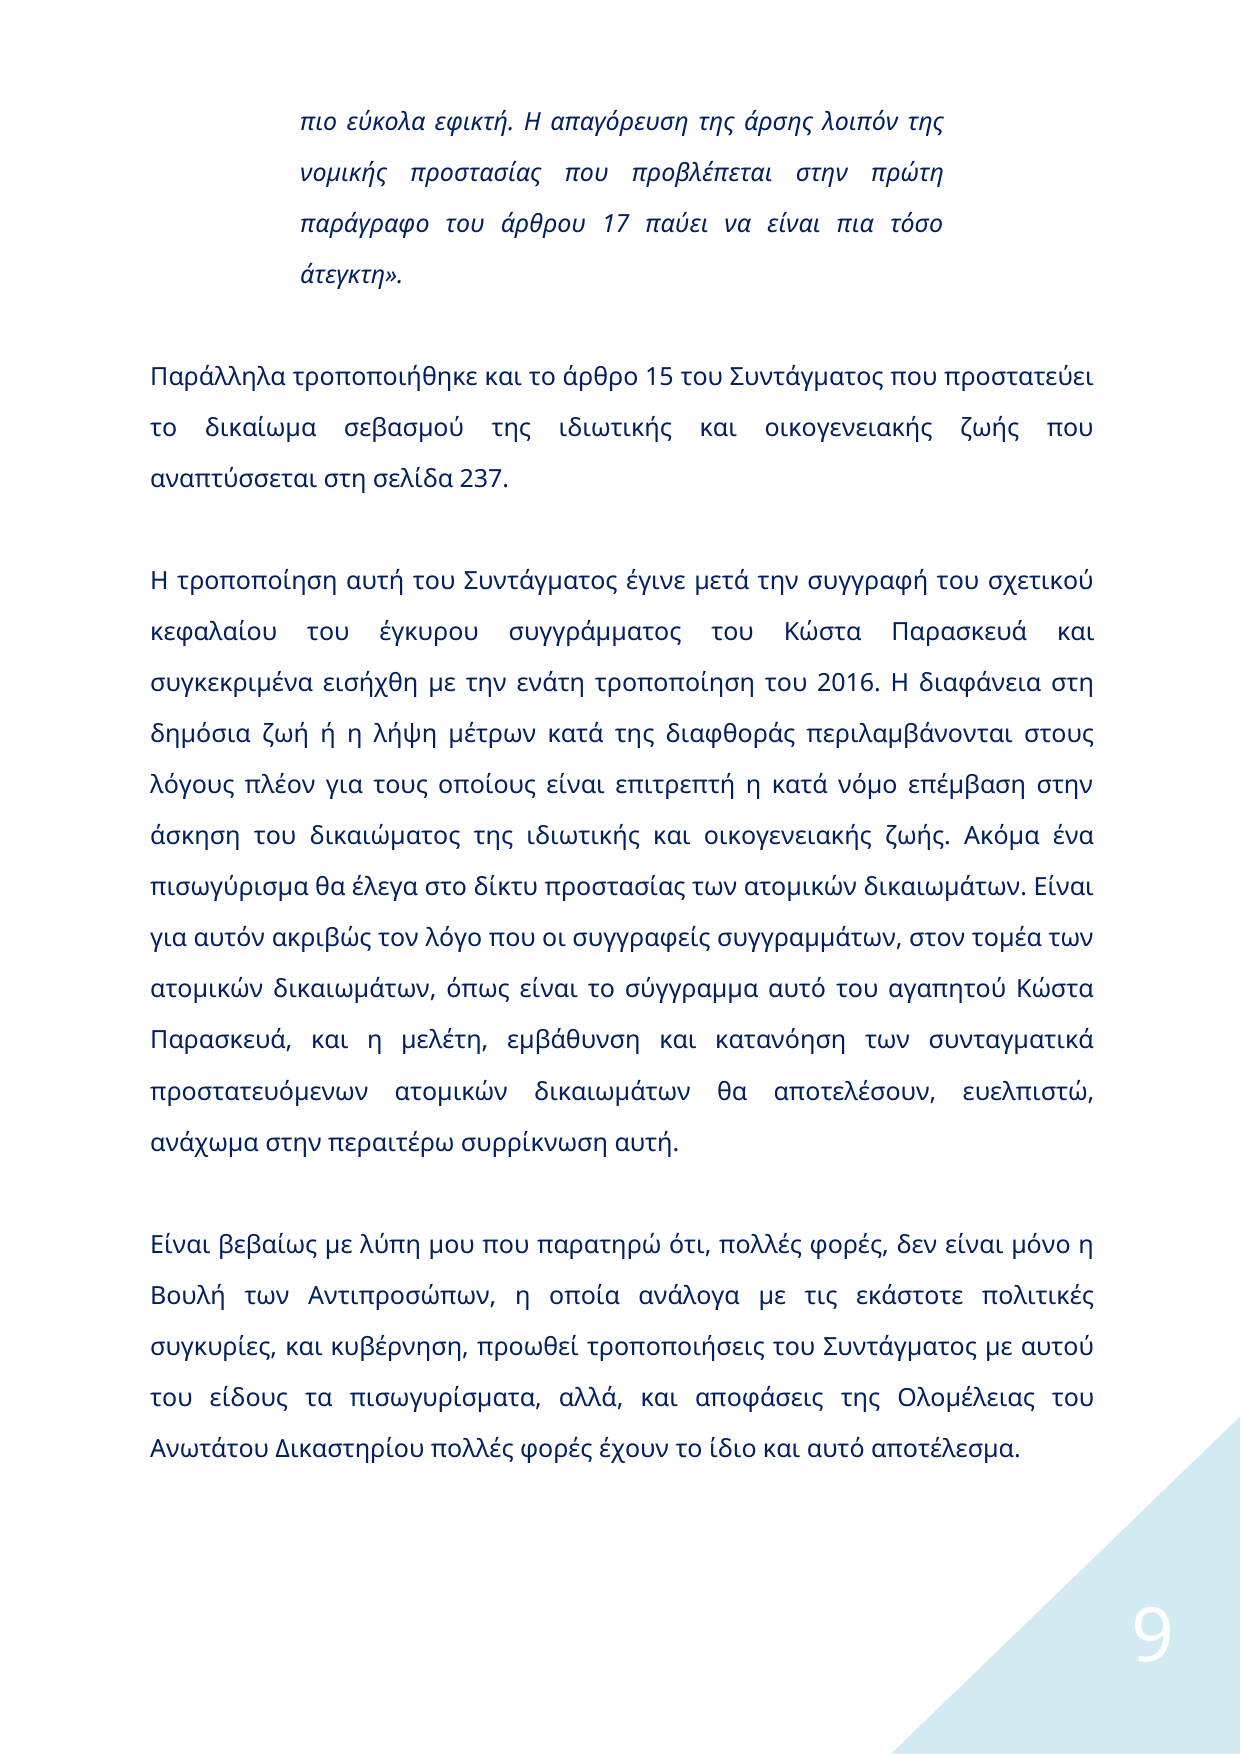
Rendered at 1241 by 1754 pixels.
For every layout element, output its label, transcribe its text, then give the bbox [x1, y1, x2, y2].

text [300, 103, 947, 291]
text Η τροποποίηση αυτή του Συντάγματος έγινε μετά την συγγραφή του σχετικού κεφαλαίου του έγκυρου συγγράμματος του Κώστα Παρασκευά και συγκεκριμένα εισήχθη με την ενάτη τροποποίηση του 2016. Η διαφάνεια στη δημόσια ζωή ή η λήψη μέτρων κατά της διαφθοράς περιλαμβάνονται στους λόγους πλέον για τους οποίους είναι επιτρεπτή η κατά νόμο επέμβαση στην άσκηση του δικαιώματος της ιδιωτικής και οικογενειακής ζωής. Ακόμα ένα πισωγύρισμα θα έλεγα στο δίκτυ προστασίας των ατομικών δικαιωμάτων. Είναι για αυτόν ακριβώς τον λόγο που οι συγγραφείς συγγραμμάτων, στον τομέα των ατομικών δικαιωμάτων, όπως είναι το σύγγραμμα αυτό του αγαπητού Κώστα Παρασκευά, και η μελέτη, εμβάθυνση και κατανόηση των συνταγματικά προστατευόμενων ατομικών δικαιωμάτων θα αποτελέσουν, ευελπιστώ, ανάχωμα στην περαιτέρω συρρίκνωση αυτή. [150, 563, 1095, 1158]
text Είναι βεβαίως με λύπη μου που παρατηρώ ότι, πολλές φορές, δεν είναι μόνο η Βουλή των Αντιπροσώπων, η οποία ανάλογα με τις εκάστοτε πολιτικές συγκυρίες, και κυβέρνηση, προωθεί τροποποιήσεις του Συντάγματος με αυτού του είδους τα πισωγυρίσματα, αλλά, και αποφάσεις της Ολομέλειας του Ανωτάτου Δικαστηρίου πολλές φορές έχουν το ίδιο και αυτό αποτέλεσμα. [150, 1226, 1095, 1464]
text Παράλληλα τροποποιήθηκε και το άρθρο 15 του Συντάγματος που προστατεύει το δικαίωμα σεβασμού της ιδιωτικής και οικογενειακής ζωής που αναπτύσσεται στη σελίδα 237. [150, 359, 1095, 495]
